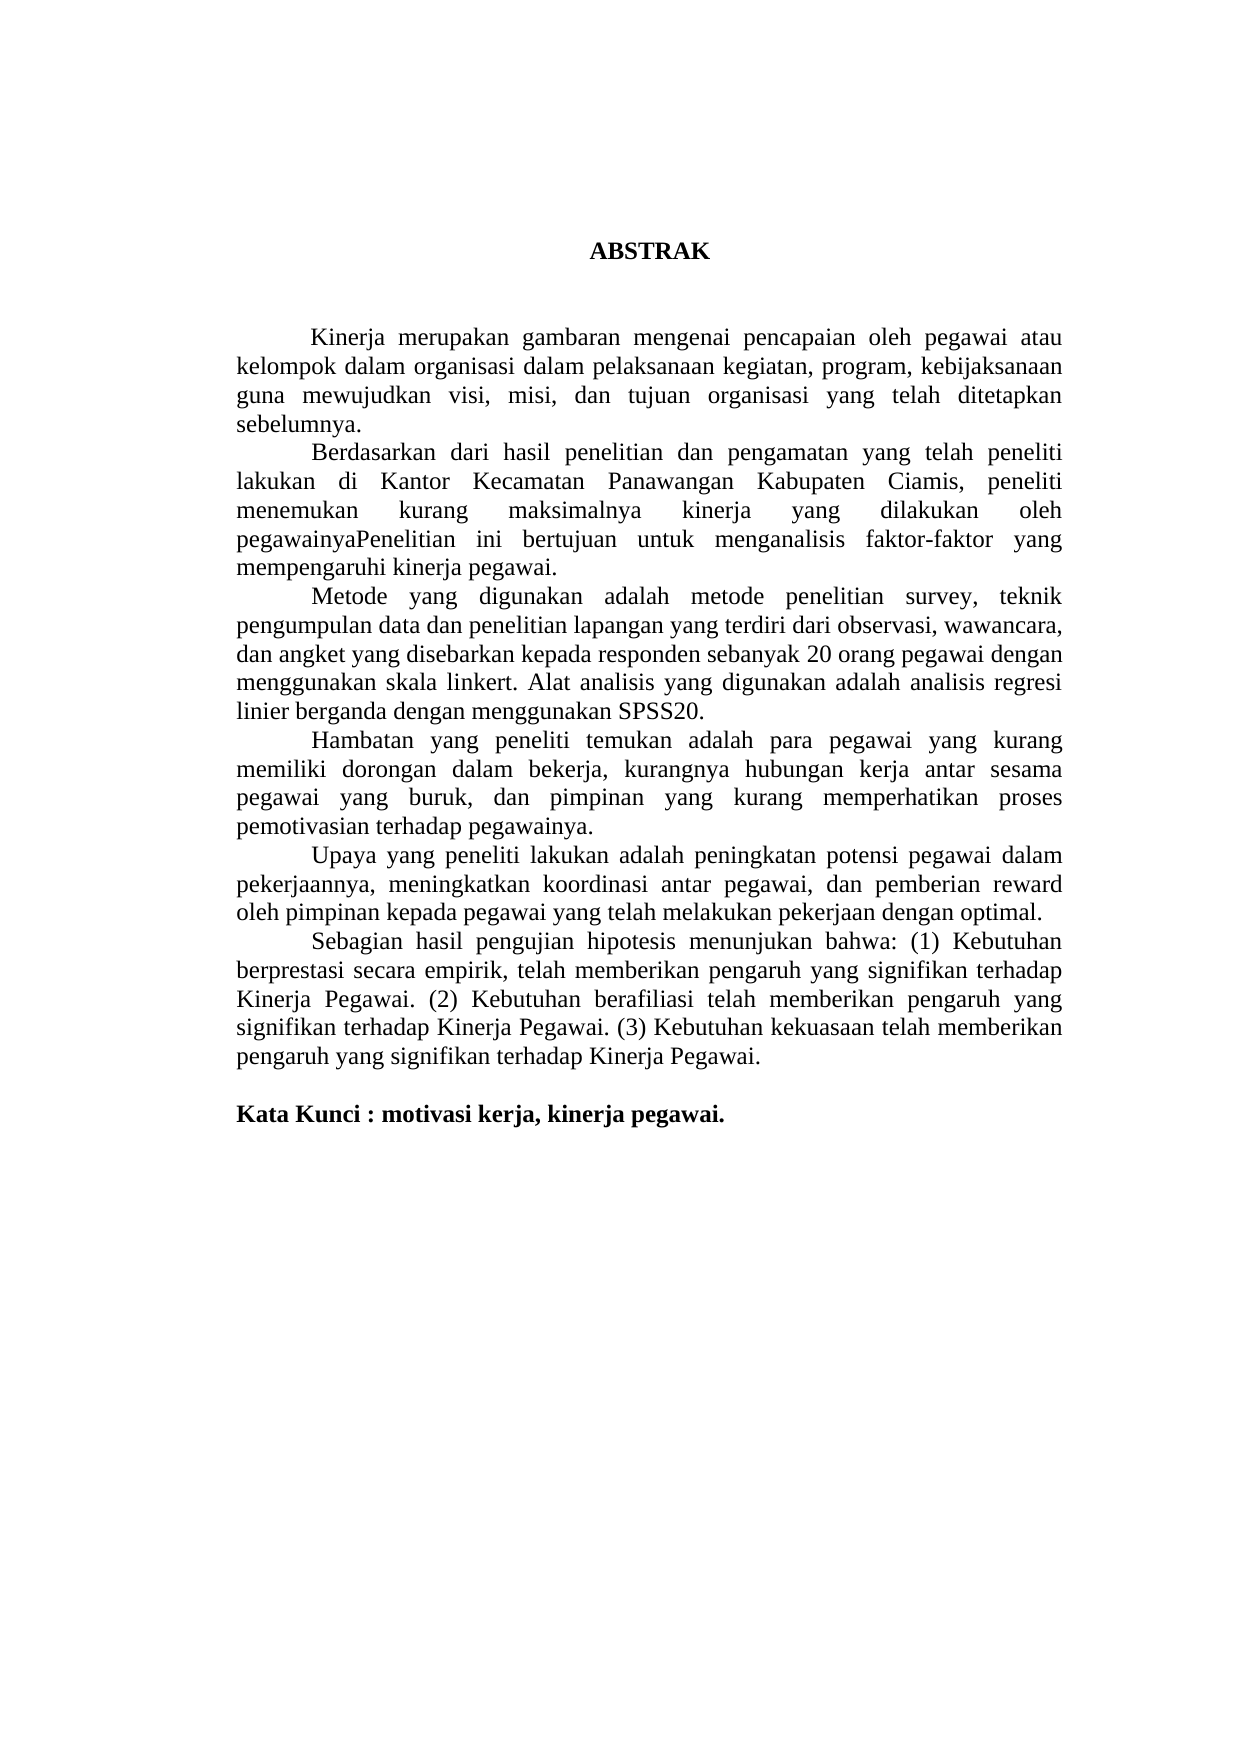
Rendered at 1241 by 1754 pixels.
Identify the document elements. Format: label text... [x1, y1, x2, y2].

text Hambatan yang peneliti temukan adalah para pegawai yang kurang memiliki dorongan dalam bekerja, kurangnya hubungan kerja antar sesama pegawai yang buruk, dan pimpinan yang kurang memperhatikan proses pemotivasian terhadap pegawainya. [236, 725, 1063, 840]
text Kinerja merupakan gambaran mengenai pencapaian oleh pegawai atau kelompok dalam organisasi dalam pelaksanaan kegiatan, program, kebijaksanaan guna mewujudkan visi, misi, dan tujuan organisasi yang telah ditetapkan sebelumnya. [236, 322, 1063, 437]
text Metode yang digunakan adalah metode penelitian survey, teknik pengumpulan data dan penelitian lapangan yang terdiri dari observasi, wawancara, dan angket yang disebarkan kepada responden sebanyak 20 orang pegawai dengan menggunakan skala linkert. Alat analisis yang digunakan adalah analisis regresi linier berganda dengan menggunakan SPSS20. [236, 581, 1063, 725]
text ABSTRAK [236, 236, 1063, 265]
text Kata Kunci : motivasi kerja, kinerja pegawai. [236, 1099, 1063, 1127]
text Upaya yang peneliti lakukan adalah peningkatan potensi pegawai dalam pekerjaannya, meningkatkan koordinasi antar pegawai, dan pemberian reward oleh pimpinan kepada pegawai yang telah melakukan pekerjaan dengan optimal. [236, 840, 1063, 926]
text Berdasarkan dari hasil penelitian dan pengamatan yang telah peneliti lakukan di Kantor Kecamatan Panawangan Kabupaten Ciamis, peneliti menemukan kurang maksimalnya kinerja yang dilakukan oleh pegawainyaPenelitian ini bertujuan untuk menganalisis faktor-faktor yang mempengaruhi kinerja pegawai. [236, 437, 1063, 581]
text Sebagian hasil pengujian hipotesis menunjukan bahwa: (1) Kebutuhan berprestasi secara empirik, telah memberikan pengaruh yang signifikan terhadap Kinerja Pegawai. (2) Kebutuhan berafiliasi telah memberikan pengaruh yang signifikan terhadap Kinerja Pegawai. (3) Kebutuhan kekuasaan telah memberikan pengaruh yang signifikan terhadap Kinerja Pegawai. [236, 926, 1063, 1070]
